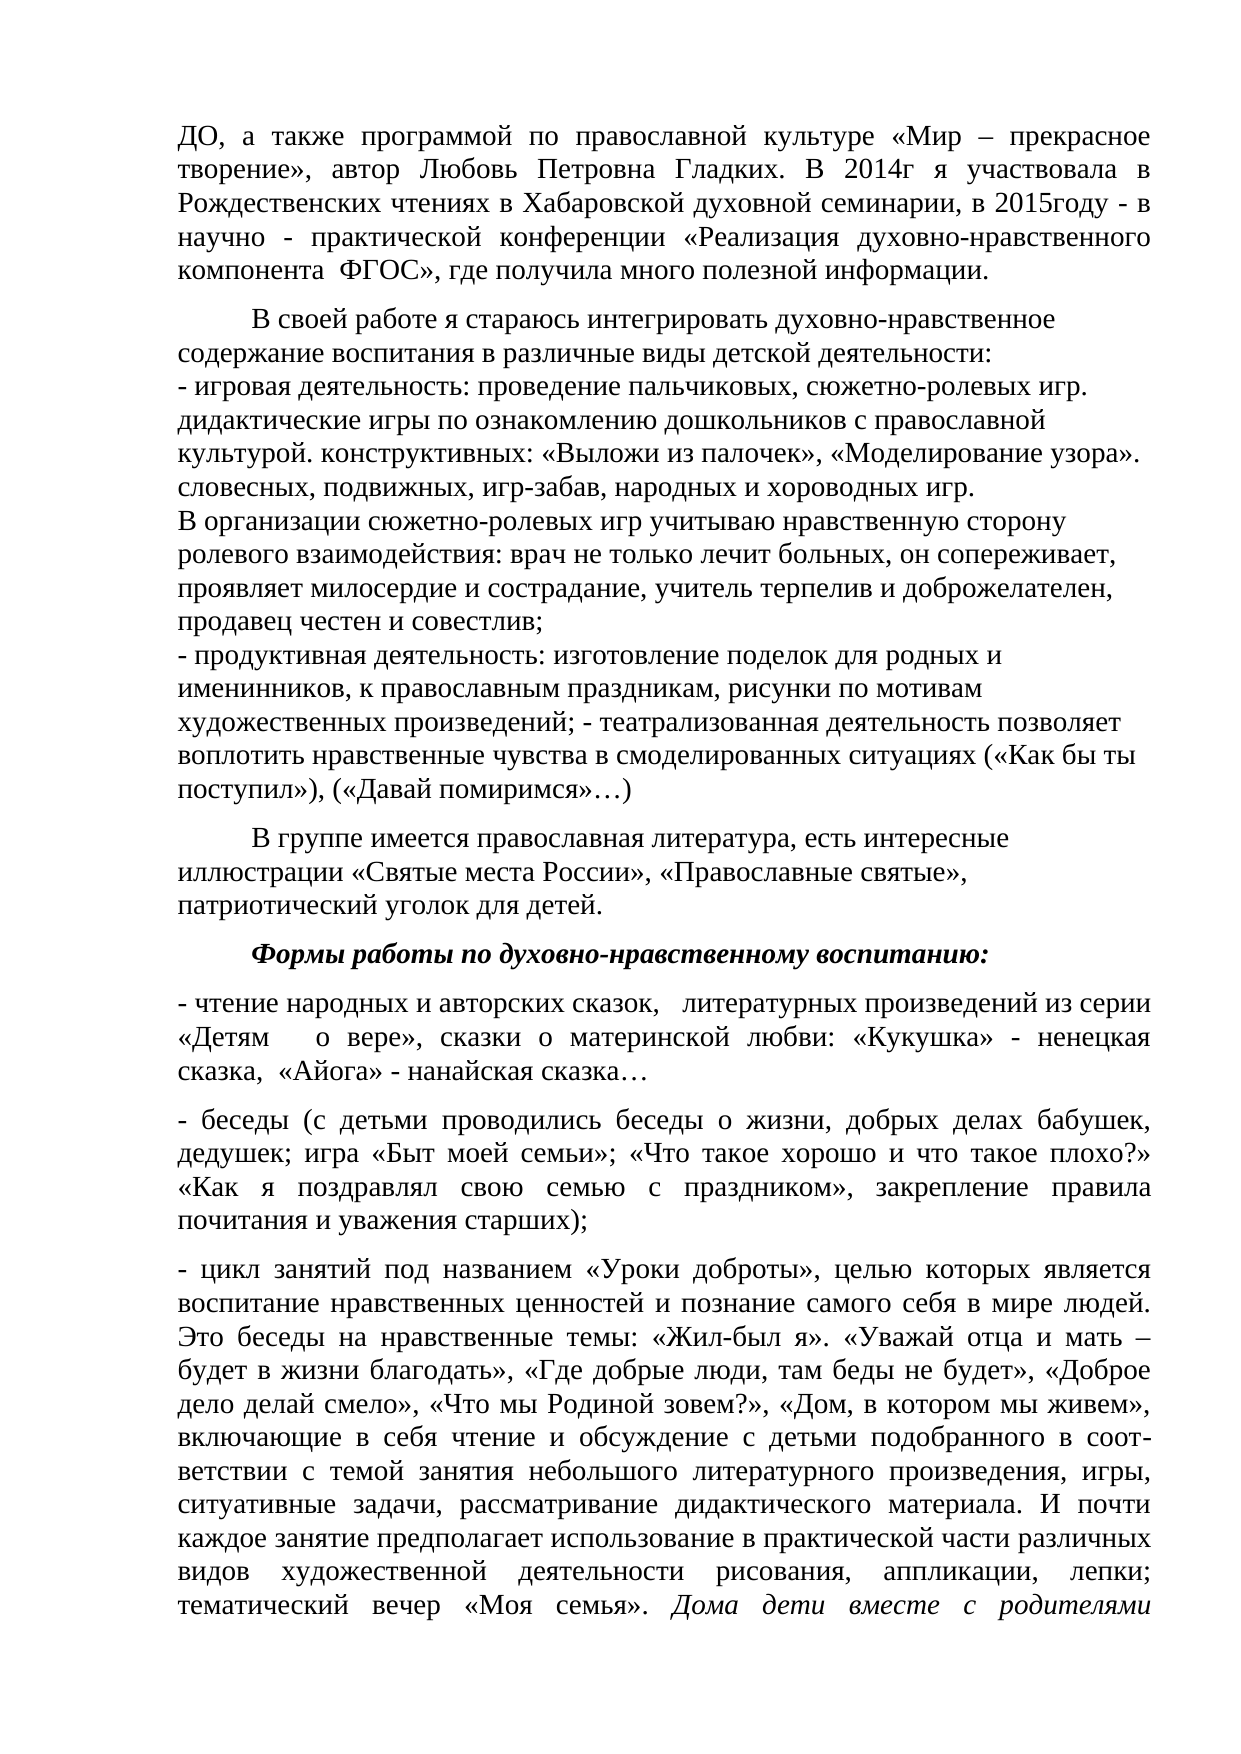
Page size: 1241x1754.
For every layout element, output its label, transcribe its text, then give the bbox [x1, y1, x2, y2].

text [177, 118, 1152, 286]
text Формы работы по духовно-нравственному воспитанию: [177, 936, 1152, 970]
text В группе имеется православная литература, есть интересные иллюстрации «Святые места России», «Православные святые», патриотический уголок для детей. [177, 820, 1152, 921]
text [177, 1252, 1152, 1621]
text В своей работе я стараюсь интегрировать духовно-нравственное содержание воспитания в различные виды детской деятельности: - игровая деятельность: проведение пальчиковых, сюжетно-ролевых игр. дидактические игры по ознакомлению дошкольников с православной культурой. конструктивных: «Выложи из палочек», «Моделирование узора». словесных, подвижных, игр-забав, народных и хороводных игр. В организации сюжетно-ролевых игр учитываю нравственную сторону ролевого взаимодействия: врач не только лечит больных, он сопереживает, проявляет милосердие и сострадание, учитель терпелив и доброжелателен, продавец честен и совестлив; - продуктивная деятельность: изготовление поделок для родных и именинников, к православным праздникам, рисунки по мотивам художественных произведений; - театрализованная деятельность позволяет воплотить нравственные чувства в смоделированных ситуациях («Как бы ты поступил»), («Давай помиримся»…) [177, 301, 1152, 804]
text - чтение народных и авторских сказок, литературных произведений из серии «Детям о вере», сказки о материнской любви: «Кукушка» - ненецкая сказка, «Айога» - нанайская сказка… [177, 986, 1152, 1086]
text - беседы (с детьми проводились беседы о жизни, добрых делах бабушек, дедушек; игра «Быт моей семьи»; «Что такое хорошо и что такое плохо?» «Как я поздравлял свою семью с праздником», закрепление правила почитания и уважения старших); [177, 1102, 1152, 1236]
